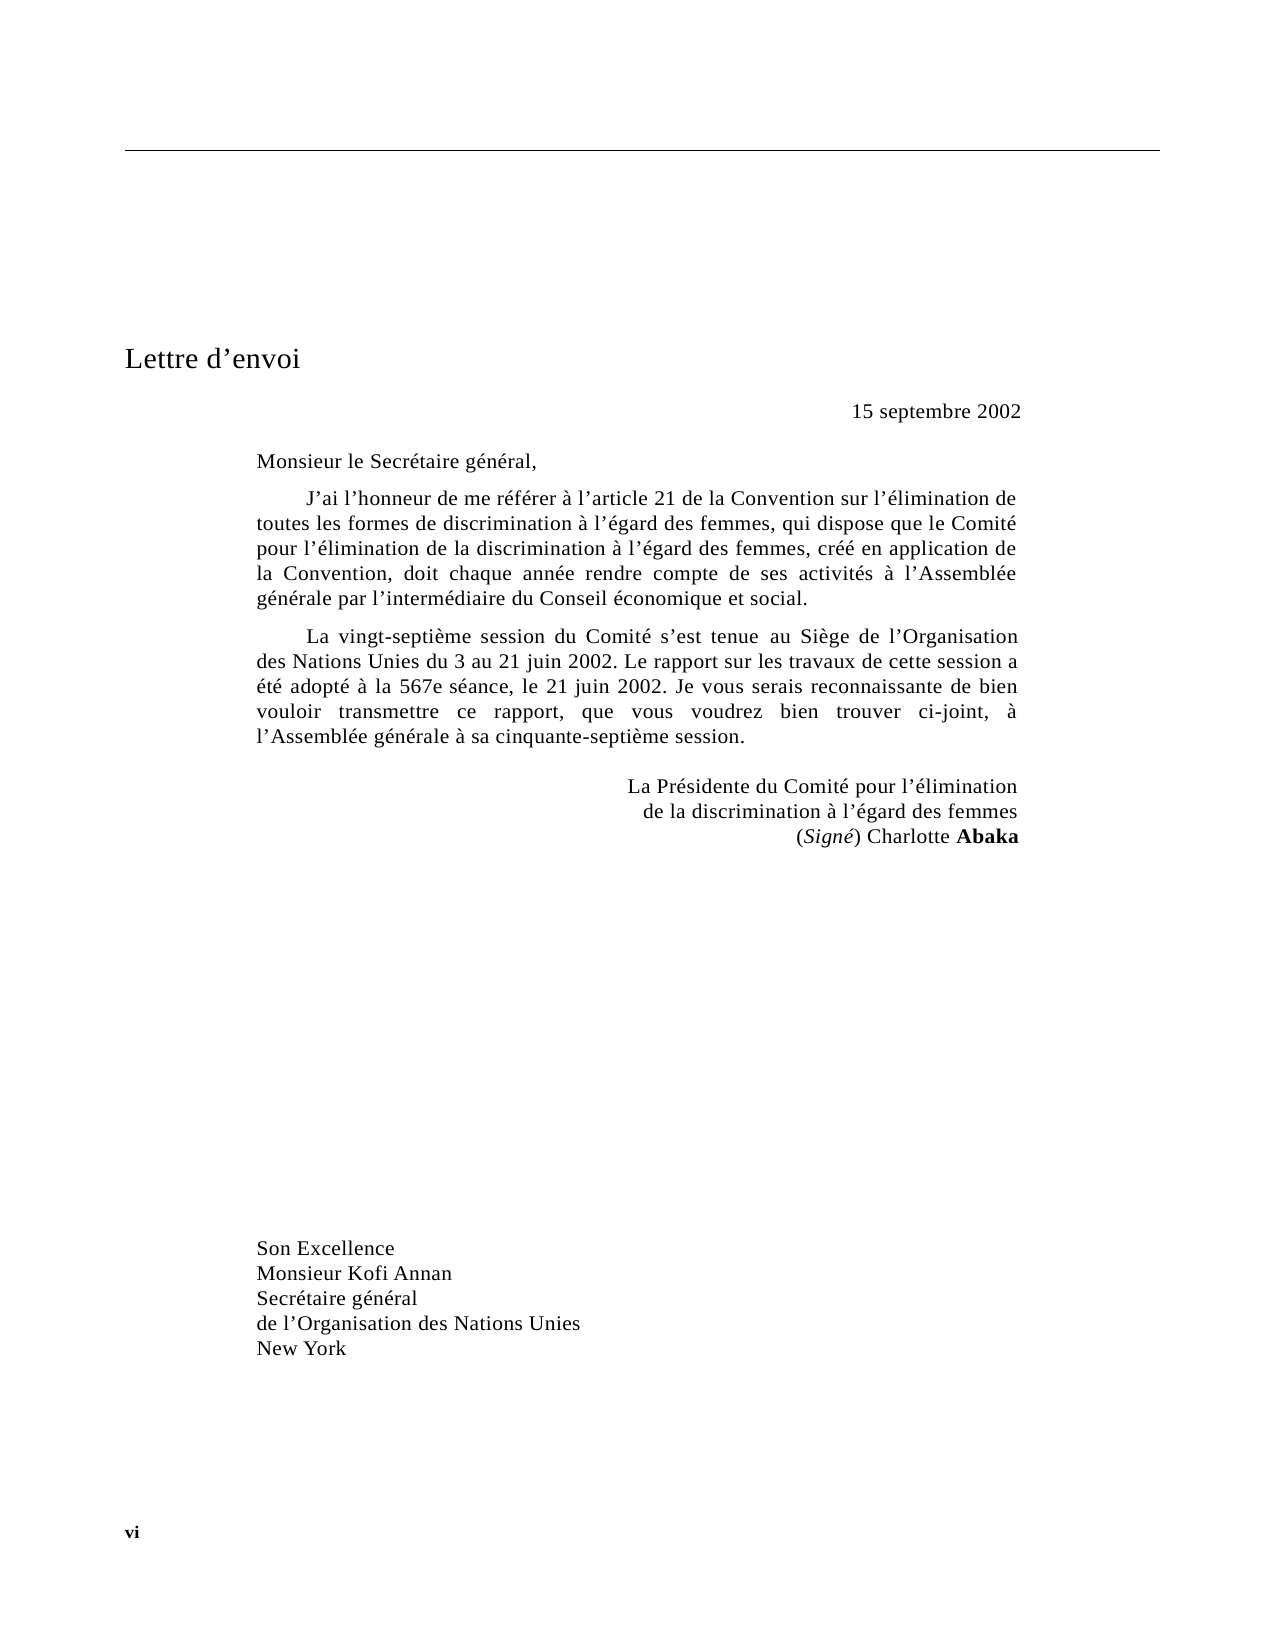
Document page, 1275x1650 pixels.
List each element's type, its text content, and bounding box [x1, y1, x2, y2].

text Lettre d’envoi [124, 348, 1151, 373]
text 15 septembre 2002 [124, 398, 1021, 423]
text La vingt-septième session du Comité s’est tenue au Siège de l’Organisation des Nations Unies du 3 au 21 juin 2002. Le rapport sur les travaux de cette session a été adopté à la 567e séance, le 21 juin 2002. Je vous serais reconnaissante de bien vouloir transmettre ce rapport, que vous voudrez bien trouver ci-joint, à l’Assemblée générale à sa cinquante-septième session. [256, 623, 1018, 748]
text Monsieur le Secrétaire général, [256, 448, 1018, 473]
text La Présidente du Comité pour l’élimination de la discrimination à l’égard des femmes (Signé) Charlotte Abaka [256, 773, 1018, 848]
text J’ai l’honneur de me référer à l’article 21 de la Convention sur l’élimination de toutes les formes de discrimination à l’égard des femmes, qui dispose que le Comité pour l’élimination de la discrimination à l’égard des femmes, créé en application de la Convention, doit chaque année rendre compte de ses activités à l’Assemblée générale par l’intermédiaire du Conseil économique et social. [256, 486, 1018, 611]
text Son Excellence Monsieur Kofi Annan Secrétaire général de l’Organisation des Nations Unies New York [256, 1236, 1018, 1361]
